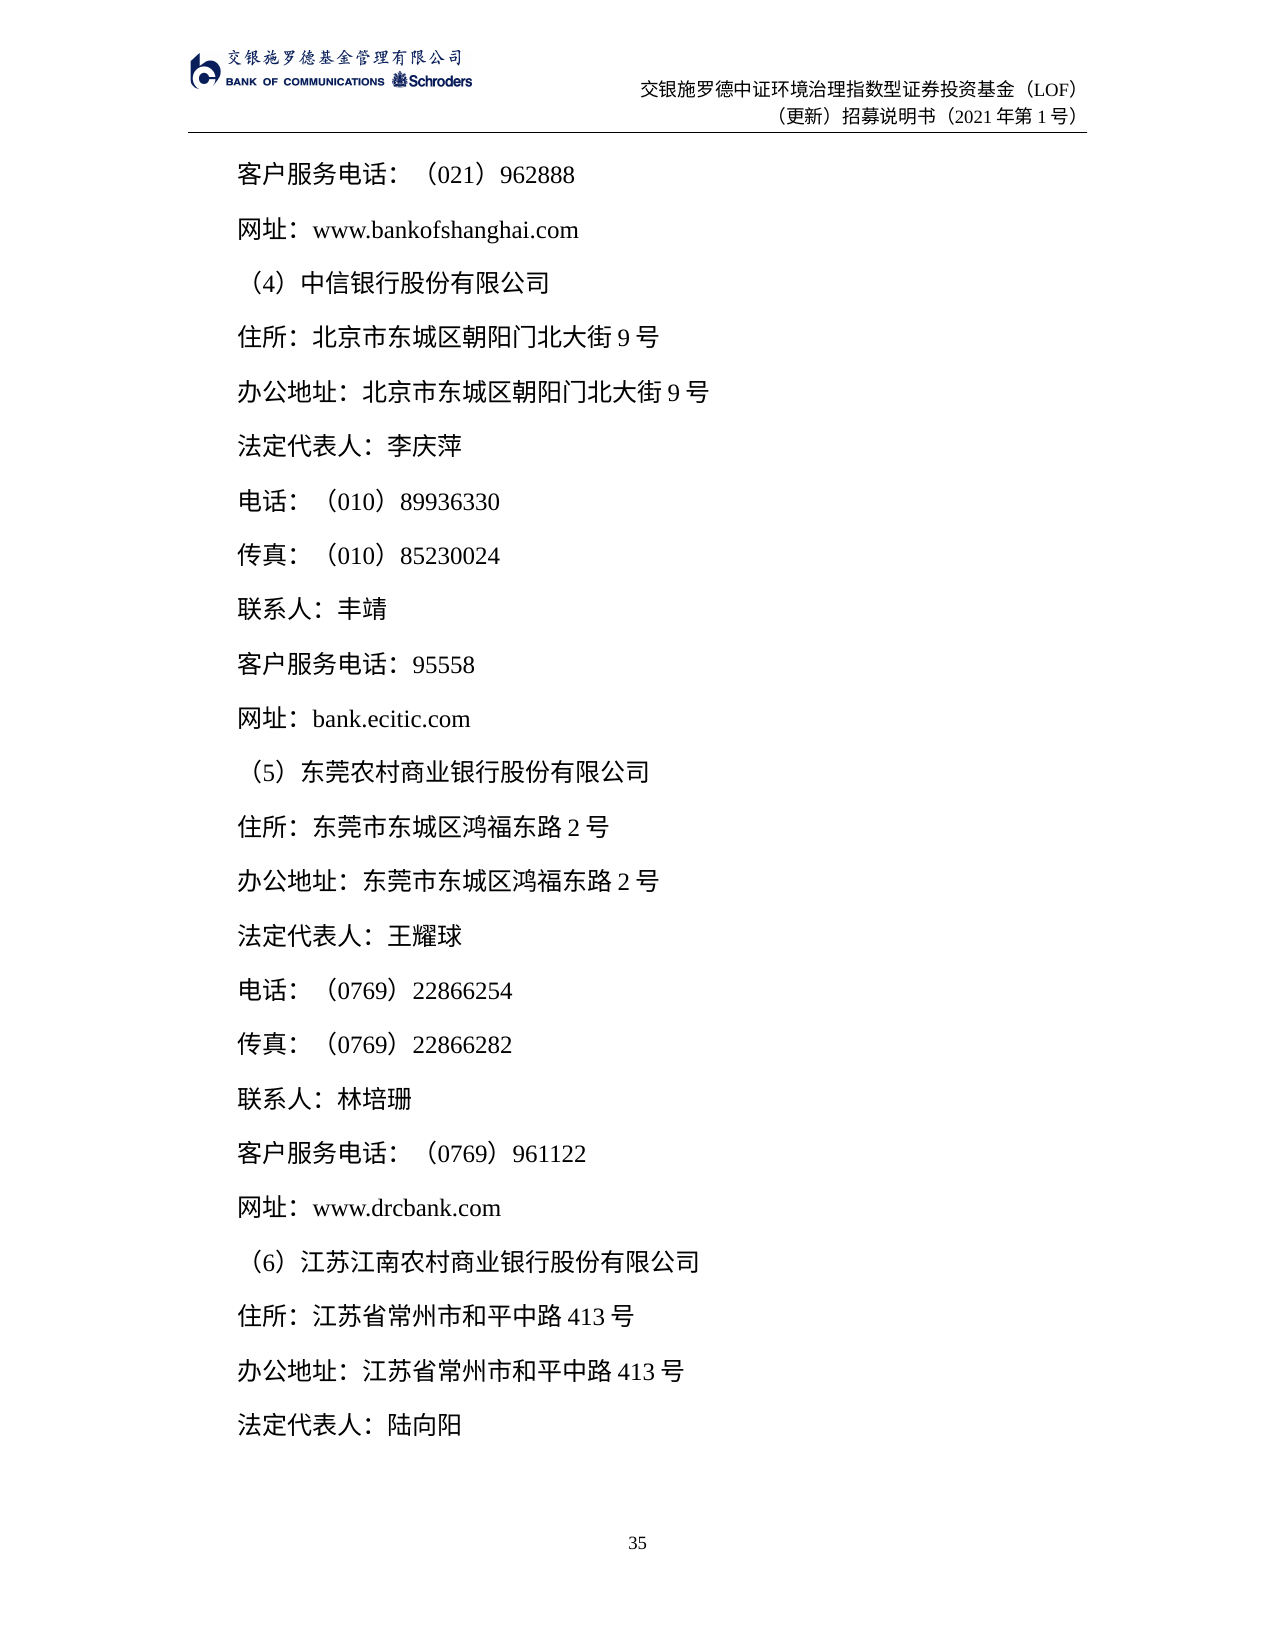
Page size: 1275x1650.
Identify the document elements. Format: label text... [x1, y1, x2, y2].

text 网址：www.bankofshanghai.com [187, 209, 1087, 245]
text 电话：（010）89936330 [187, 481, 1087, 517]
text 客户服务电话：（021）962888 [187, 155, 1087, 191]
text 法定代表人：陆向阳 [187, 1405, 1087, 1442]
text 电话：（0769）22866254 [187, 970, 1087, 1007]
text 住所：江苏省常州市和平中路413号 [187, 1297, 1087, 1333]
text 网址：bank.ecitic.com [187, 698, 1087, 735]
text 客户服务电话：（0769）961122 [187, 1133, 1087, 1170]
text 客户服务电话：95558 [187, 644, 1087, 680]
picture [190, 50, 472, 89]
text 办公地址：江苏省常州市和平中路413号 [187, 1351, 1087, 1387]
text （4）中信银行股份有限公司 [187, 263, 1087, 300]
text （6）江苏江南农村商业银行股份有限公司 [187, 1242, 1087, 1278]
text 网址：www.drcbank.com [187, 1188, 1087, 1224]
text 法定代表人：王耀球 [187, 916, 1087, 952]
text 传真：（0769）22866282 [187, 1025, 1087, 1061]
text 联系人：林培珊 [187, 1079, 1087, 1115]
text 住所：东莞市东城区鸿福东路2号 [187, 807, 1087, 843]
text 住所：北京市东城区朝阳门北大街9号 [187, 318, 1087, 354]
text 办公地址：北京市东城区朝阳门北大街9号 [187, 372, 1087, 408]
text 法定代表人：李庆萍 [187, 427, 1087, 463]
text 传真：（010）85230024 [187, 535, 1087, 572]
text （5）东莞农村商业银行股份有限公司 [187, 753, 1087, 789]
text 联系人：丰靖 [187, 590, 1087, 626]
text 办公地址：东莞市东城区鸿福东路2号 [187, 862, 1087, 898]
